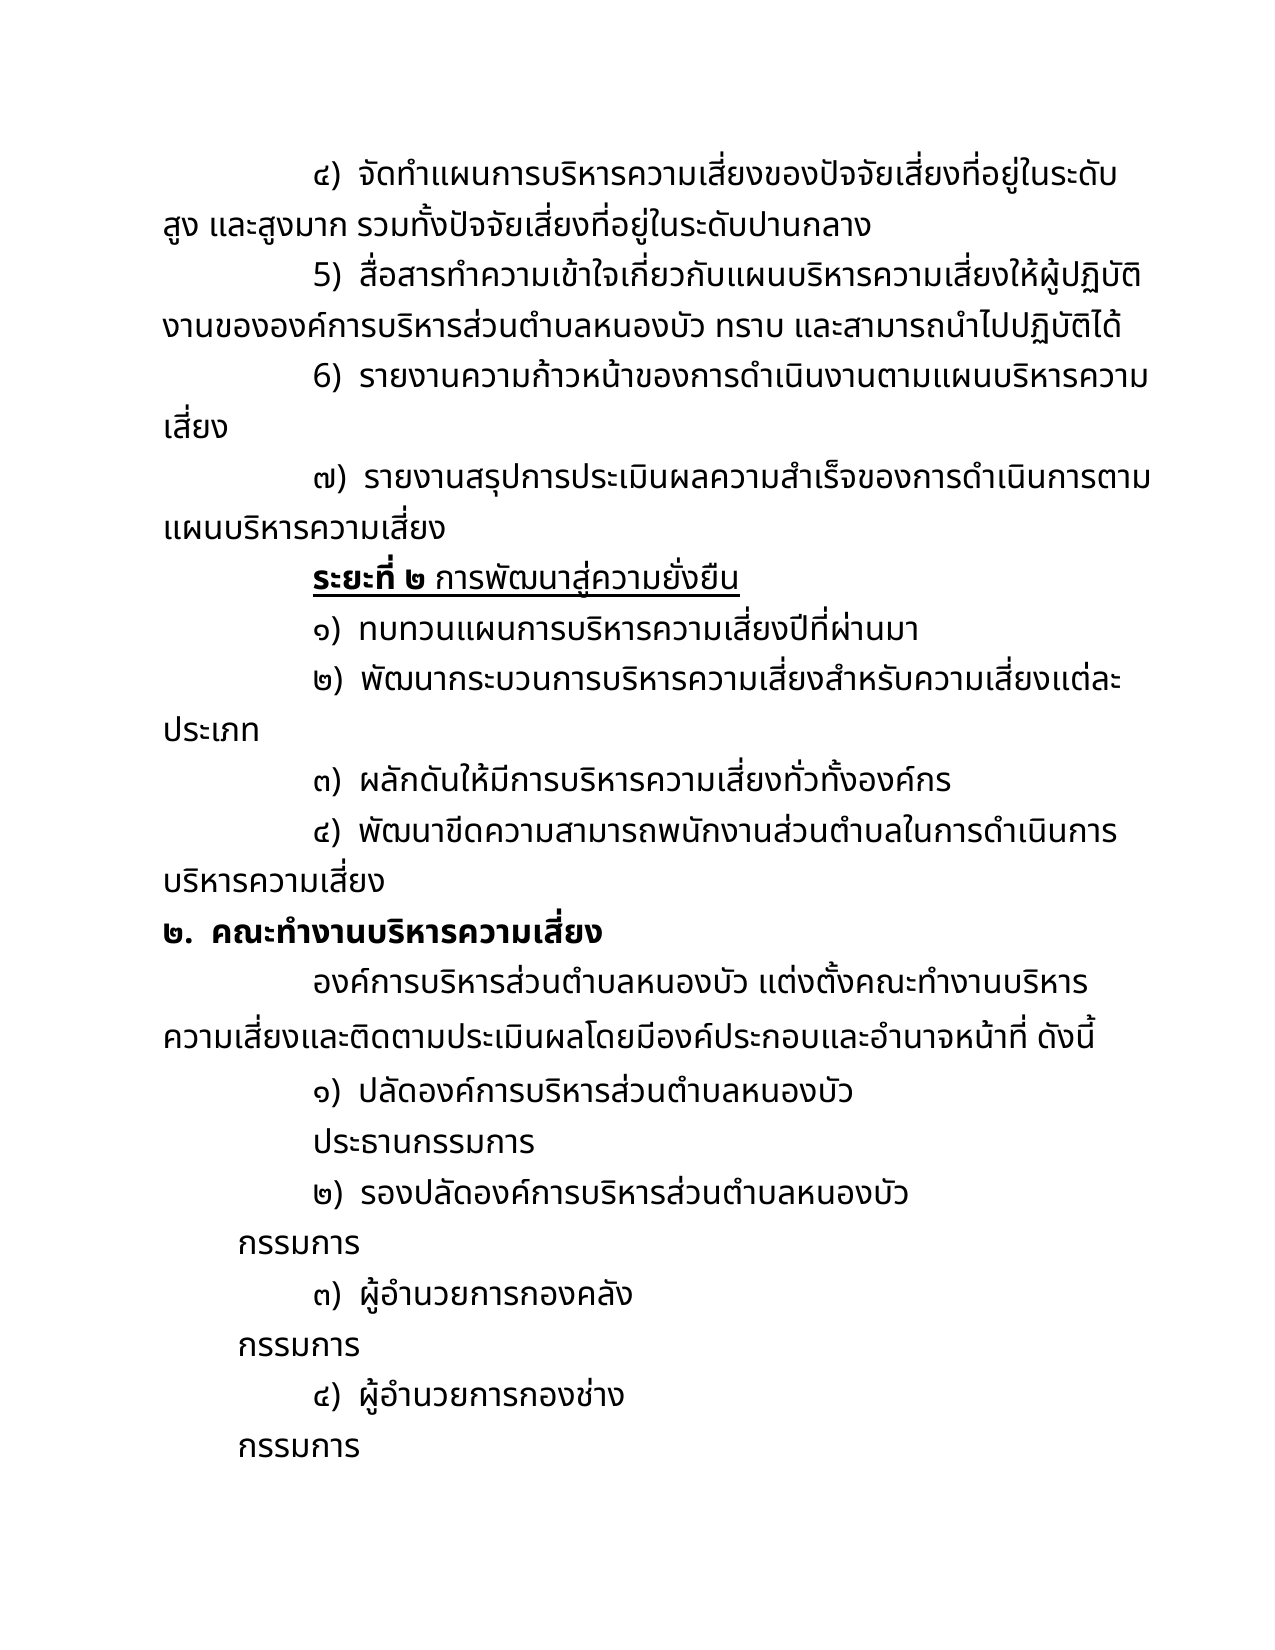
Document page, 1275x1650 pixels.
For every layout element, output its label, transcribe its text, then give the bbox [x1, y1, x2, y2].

text ๒) รองปลัดองค์การบริหารส่วนตำบลหนองบัว กรรมการ [162, 1168, 1152, 1270]
text ๑) ทบทวนแผนการบริหารความเสี่ยงปีที่ผ่านมา [237, 604, 1152, 655]
text ๔) พัฒนาขีดความสามารถพนักงานส่วนตำบลในการดำเนินการบริหารความเสี่ยง [162, 807, 1152, 908]
text ๑) ปลัดองค์การบริหารส่วนตำบลหนองบัว ประธานกรรมการ [237, 1067, 1152, 1168]
text ๒) พัฒนากระบวนการบริหารความเสี่ยงสำหรับความเสี่ยงแต่ละประเภท [162, 655, 1152, 756]
text ๓) ผลักดันให้มีการบริหารความเสี่ยงทั่วทั้งองค์กร [162, 756, 1152, 807]
text ๔) ผู้อำนวยการกองช่าง กรรมการ [162, 1371, 1152, 1472]
text ๒. คณะทำงานบริหารความเสี่ยง [162, 908, 1152, 958]
text 6) รายงานความก้าวหน้าของการดำเนินงานตามแผนบริหารความเสี่ยง [162, 352, 1152, 453]
text ๗) รายงานสรุปการประเมินผลความสำเร็จของการดำเนินการตามแผนบริหารความเสี่ยง [162, 453, 1152, 554]
text ๔) จัดทำแผนการบริหารความเสี่ยงของปัจจัยเสี่ยงที่อยู่ในระดับสูง และสูงมาก รวมทั้งปัจจัยเสี่ยงที่อยู่ในระดับปานกลาง [162, 150, 1152, 251]
text ๓) ผู้อำนวยการกองคลัง กรรมการ [162, 1270, 1152, 1371]
text 5) สื่อสารทำความเข้าใจเกี่ยวกับแผนบริหารความเสี่ยงให้ผู้ปฏิบัติงานขององค์การบริหารส่วนตำบลหนองบัว ทราบ และสามารถนำไปปฏิบัติได้ [162, 251, 1152, 352]
text ระยะที่ ๒ การพัฒนาสู่ความยั่งยืน [162, 554, 1152, 604]
text องค์การบริหารส่วนตำบลหนองบัว แต่งตั้งคณะทำงานบริหารความเสี่ยงและติดตามประเมินผลโดยมีองค์ประกอบและอำนาจหน้าที่ ดังนี้ [162, 958, 1152, 1063]
